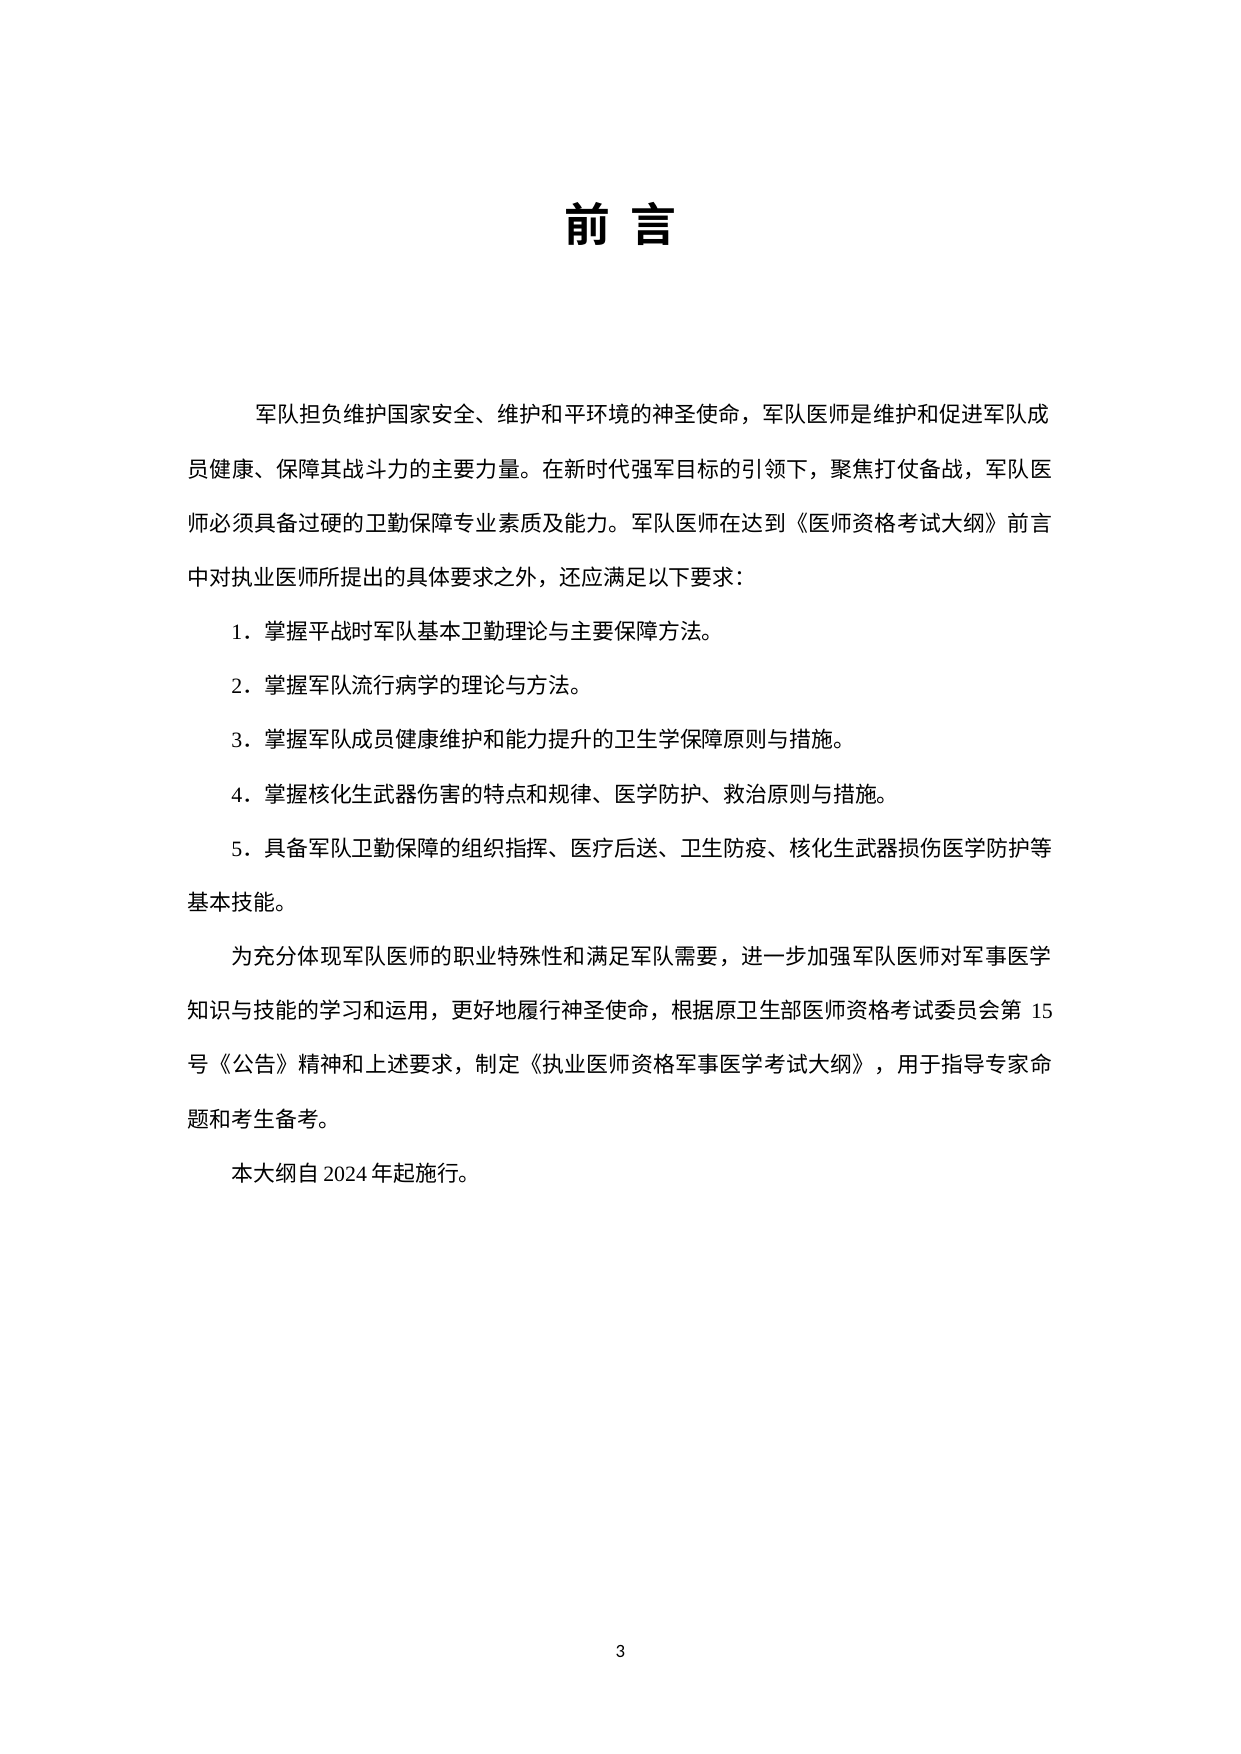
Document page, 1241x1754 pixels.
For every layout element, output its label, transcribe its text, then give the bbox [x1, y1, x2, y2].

text 3．掌握军队成员健康维护和能力提升的卫生学保障原则与措施。 [187, 704, 1053, 759]
text 军队担负维护国家安全、维护和平环境的神圣使命，军队医师是维护和促进军队成员健康、保障其战斗力的主要力量。在新时代强军目标的引领下，聚焦打仗备战，军队医师必须具备过硬的卫勤保障专业素质及能力。军队医师在达到《医师资格考试大纲》前言中对执业医师所提出的具体要求之外，还应满足以下要求： [187, 379, 1053, 596]
text 本大纲自2024年起施行。 [187, 1138, 1053, 1192]
text 5．具备军队卫勤保障的组织指挥、医疗后送、卫生防疫、核化生武器损伤医学防护等基本技能。 [187, 813, 1053, 921]
text 4．掌握核化生武器伤害的特点和规律、医学防护、救治原则与措施。 [187, 759, 1053, 813]
text 为充分体现军队医师的职业特殊性和满足军队需要，进一步加强军队医师对军事医学知识与技能的学习和运用，更好地履行神圣使命，根据原卫生部医师资格考试委员会第15号《公告》精神和上述要求，制定《执业医师资格军事医学考试大纲》，用于指导专家命题和考生备考。 [187, 921, 1053, 1138]
text 1．掌握平战时军队基本卫勤理论与主要保障方法。 [187, 596, 1053, 650]
text 2．掌握军队流行病学的理论与方法。 [187, 650, 1053, 704]
text 前 言 [187, 150, 1053, 264]
